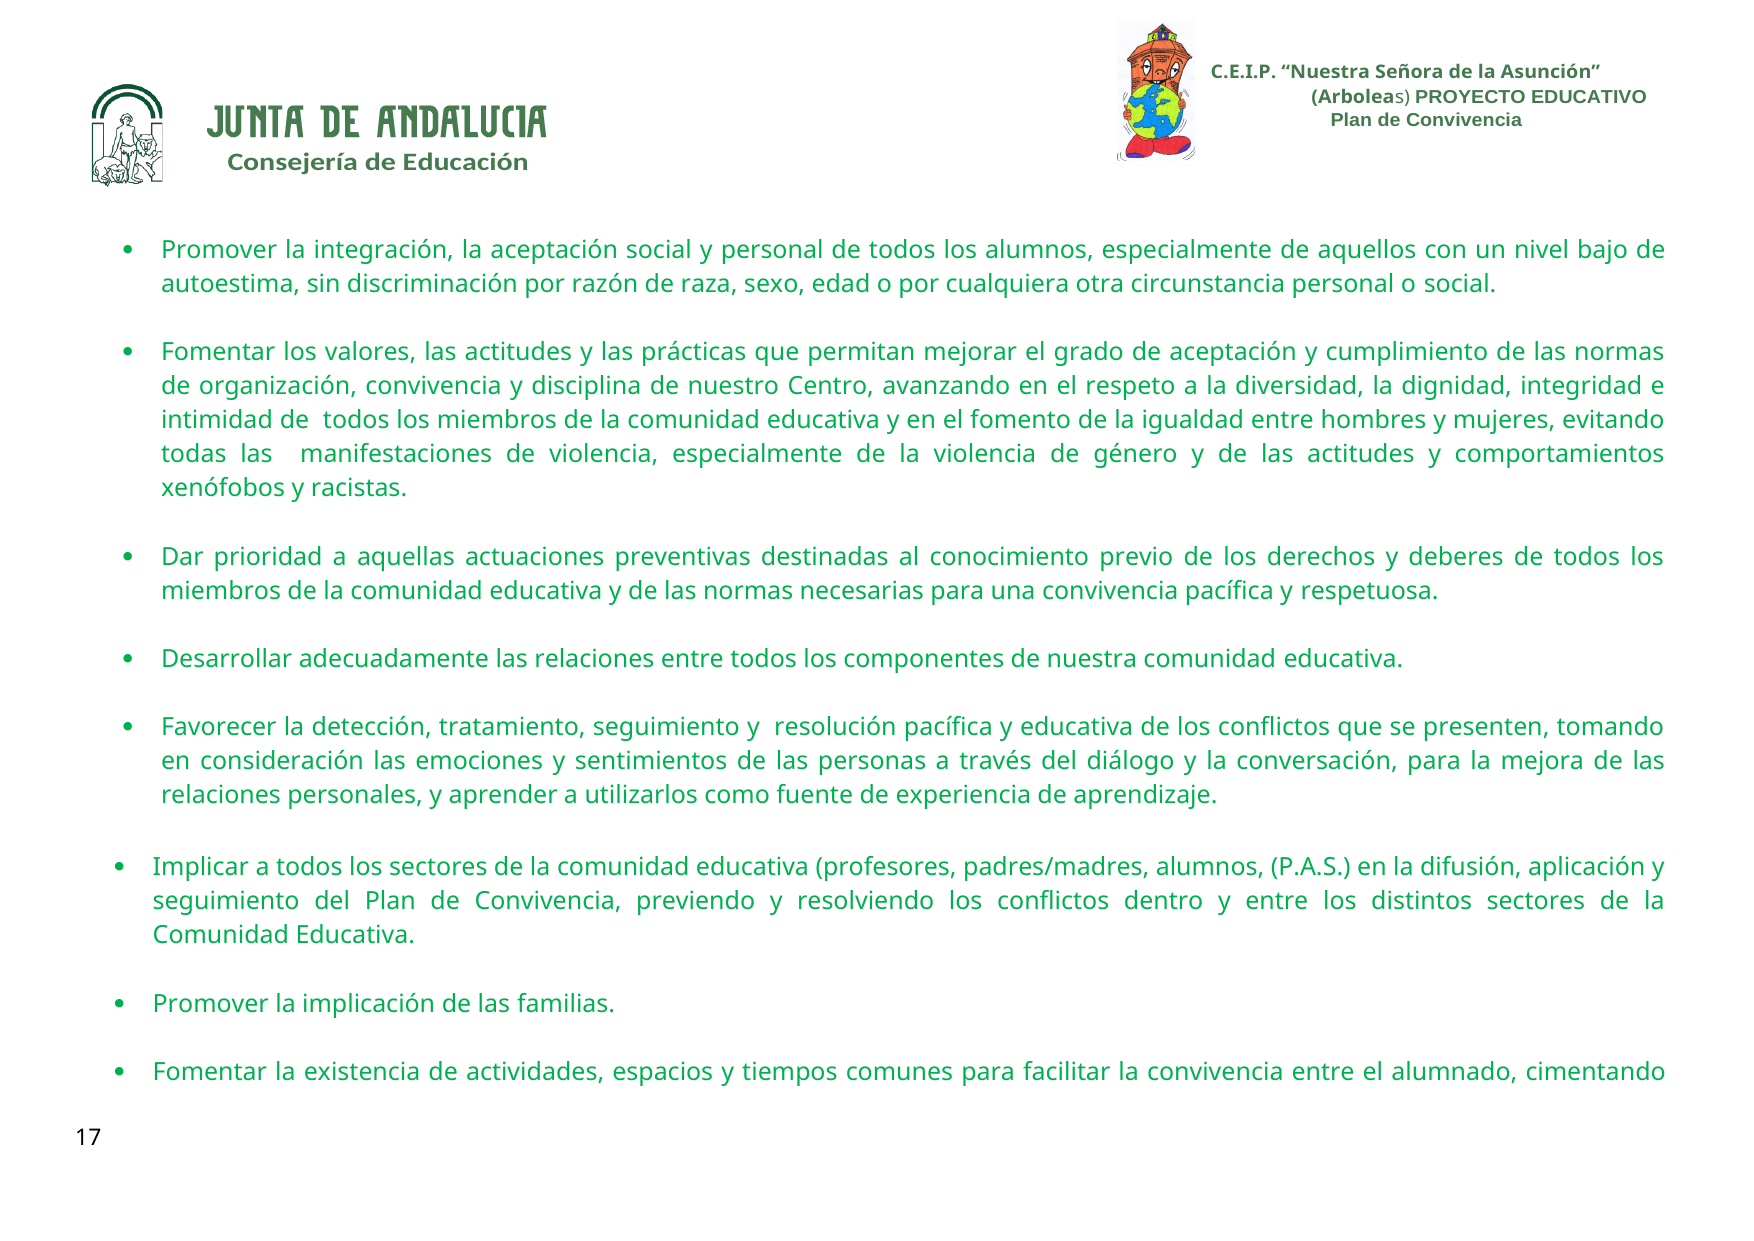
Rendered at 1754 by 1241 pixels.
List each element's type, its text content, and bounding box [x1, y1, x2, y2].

list Promover la integración, la aceptación social y personal de todos los alumnos, especialmente de aquellos con un nivel bajo de autoestima, sin discriminación por razón de raza, sexo, edad o por cualquiera otra circunstancia personal o social. [123, 232, 1667, 300]
picture [91, 84, 163, 187]
list Fomentar los valores, las actitudes y las prácticas que permitan mejorar el grado de aceptación y cumplimiento de las normas de organización, convivencia y disciplina de nuestro Centro, avanzando en el respeto a la diversidad, la dignidad, integridad e intimidad de todos los miembros de la comunidad educativa y en el fomento de la igualdad entre hombres y mujeres, evitando todas las manifestaciones de violencia, especialmente de la violencia de género y de las actitudes y comportamientos xenófobos y racistas. [123, 334, 1667, 504]
picture [207, 101, 570, 146]
list Promover la implicación de las familias. [115, 985, 1679, 1019]
list Dar prioridad a aquellas actuaciones preventivas destinadas al conocimiento previo de los derechos y deberes de todos los miembros de la comunidad educativa y de las normas necesarias para una convivencia pacífica y respetuosa. [123, 538, 1667, 606]
list Implicar a todos los sectores de la comunidad educativa (profesores, padres/madres, alumnos, (P.A.S.) en la difusión, aplicación y seguimiento del Plan de Convivencia, previendo y resolviendo los conflictos dentro y entre los distintos sectores de la Comunidad Educativa. [115, 849, 1667, 951]
picture [1116, 18, 1196, 160]
list Desarrollar adecuadamente las relaciones entre todos los componentes de nuestra comunidad educativa. [123, 641, 1667, 675]
list Favorecer la detección, tratamiento, seguimiento y resolución pacífica y educativa de los conflictos que se presenten, tomando en consideración las emociones y sentimientos de las personas a través del diálogo y la conversación, para la mejora de las relaciones personales, y aprender a utilizarlos como fuente de experiencia de aprendizaje. [123, 709, 1667, 811]
